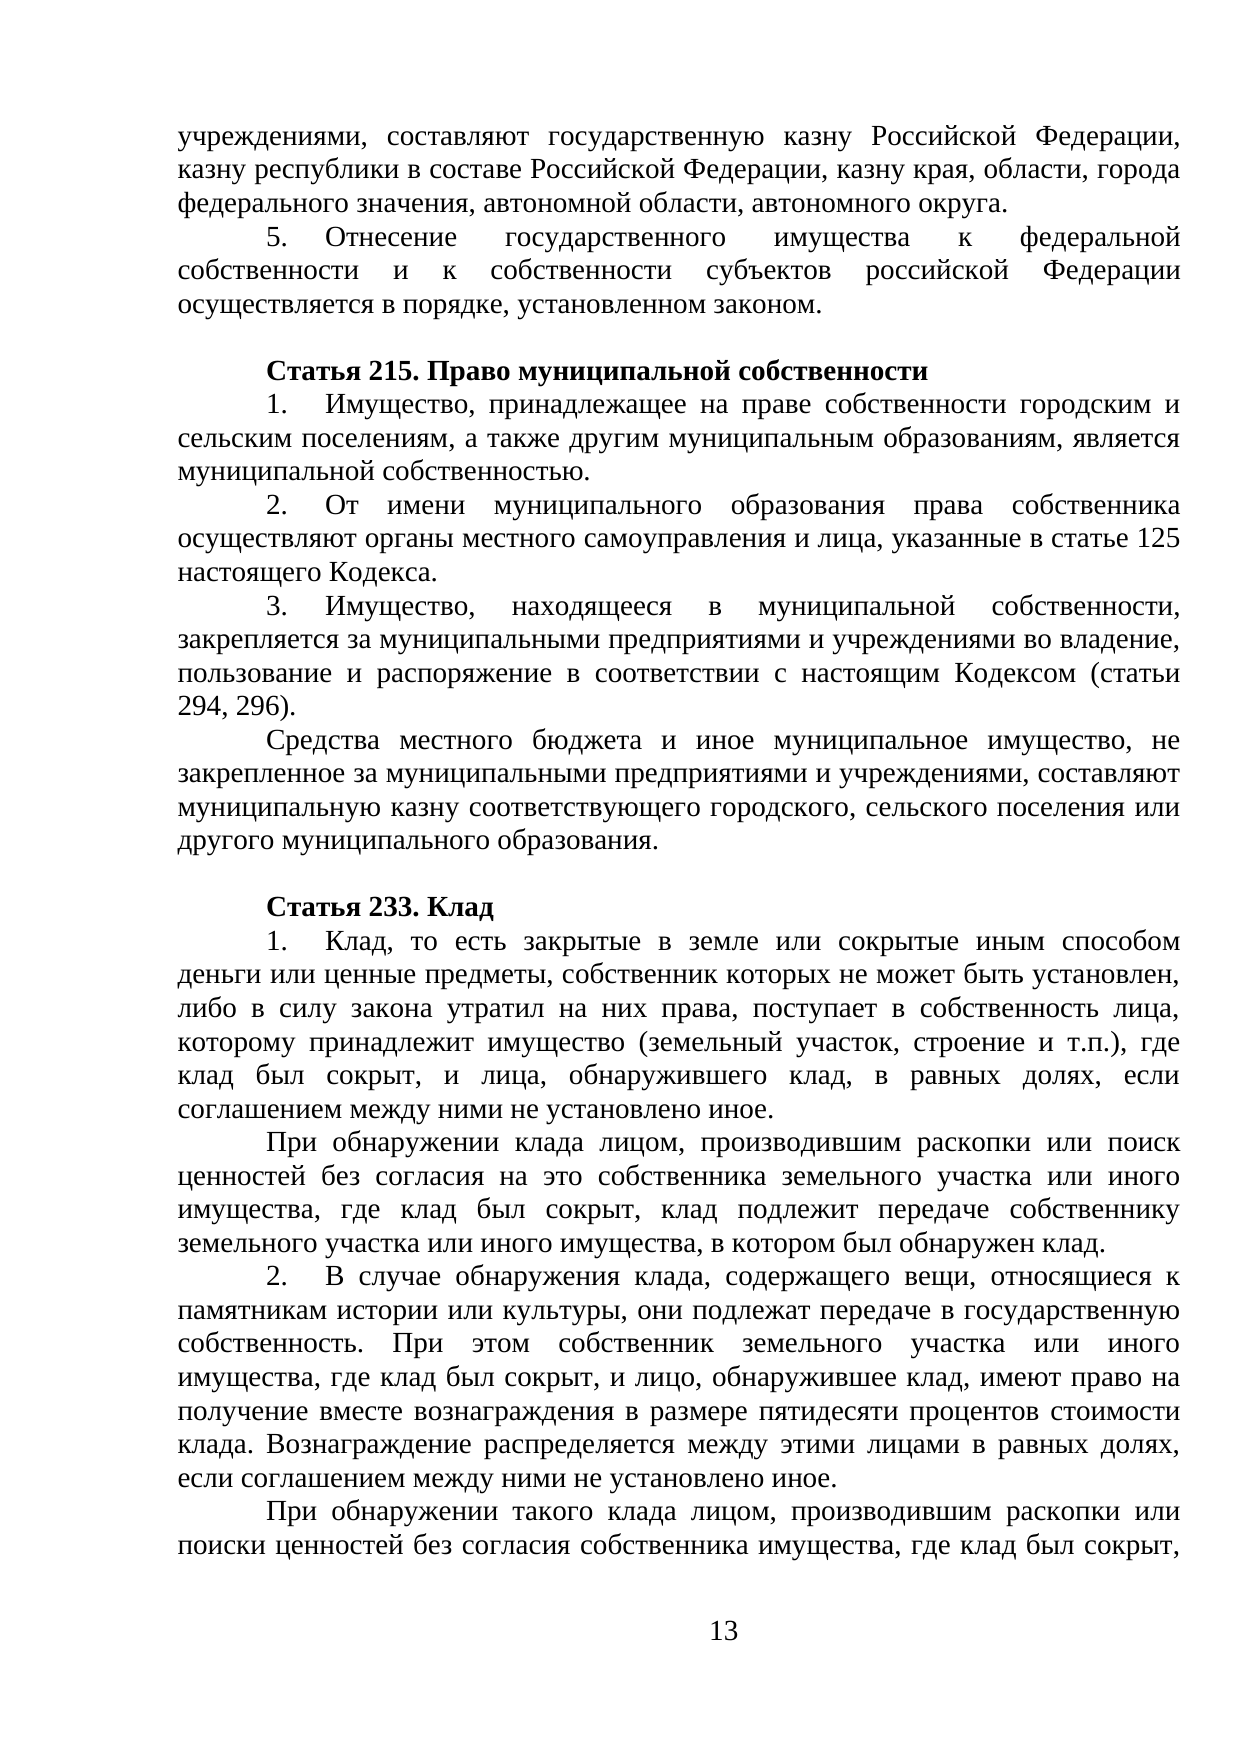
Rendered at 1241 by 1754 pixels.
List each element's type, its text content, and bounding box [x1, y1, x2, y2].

list Средства местного бюджета и иное муниципальное имущество, не закрепленное за муниципальными предприятиями и учреждениями, составляют муниципальную казну соответствующего городского, сельского поселения или другого муниципального образования. [177, 722, 1181, 856]
list При обнаружении клада лицом, производившим раскопки или поиск ценностей без согласия на это собственника земельного участка или иного имущества, где клад был сокрыт, клад подлежит передаче собственнику земельного участка или иного имущества, в котором был обнаружен клад. [177, 1124, 1181, 1258]
text Статья 215. Право муниципальной собственности [177, 353, 1181, 386]
list От имени муниципального образования права собственника осуществляют органы местного самоуправления и лица, указанные в статье 125 настоящего Кодекса. [177, 487, 1181, 588]
list Клад, то есть закрытые в земле или сокрытые иным способом деньги или ценные предметы, собственник которых не может быть установлен, либо в силу закона утратил на них права, поступает в собственность лица, которому принадлежит имущество (земельный участок, строение и т.п.), где клад был сокрыт, и лица, обнаружившего клад, в равных долях, если соглашением между ними не установлено иное. [177, 923, 1181, 1124]
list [177, 1493, 1181, 1560]
list В случае обнаружения клада, содержащего вещи, относящиеся к памятникам истории или культуры, они подлежат передаче в государственную собственность. При этом собственник земельного участка или иного имущества, где клад был сокрыт, и лицо, обнаружившее клад, имеют право на получение вместе вознаграждения в размере пятидесяти процентов стоимости клада. Вознаграждение распределяется между этими лицами в равных долях, если соглашением между ними не установлено иное. [177, 1258, 1181, 1493]
list Отнесение государственного имущества к федеральной собственности и к собственности субъектов российской Федерации осуществляется в порядке, установленном законом. [177, 219, 1181, 319]
list Имущество, принадлежащее на праве собственности городским и сельским поселениям, а также другим муниципальным образованиям, является муниципальной собственностью. [177, 386, 1181, 487]
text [177, 118, 1181, 219]
list Имущество, находящееся в муниципальной собственности, закрепляется за муниципальными предприятиями и учреждениями во владение, пользование и распоряжение в соответствии с настоящим Кодексом (статьи 294, 296). [177, 588, 1181, 722]
text Статья 233. Клад [177, 889, 1181, 923]
